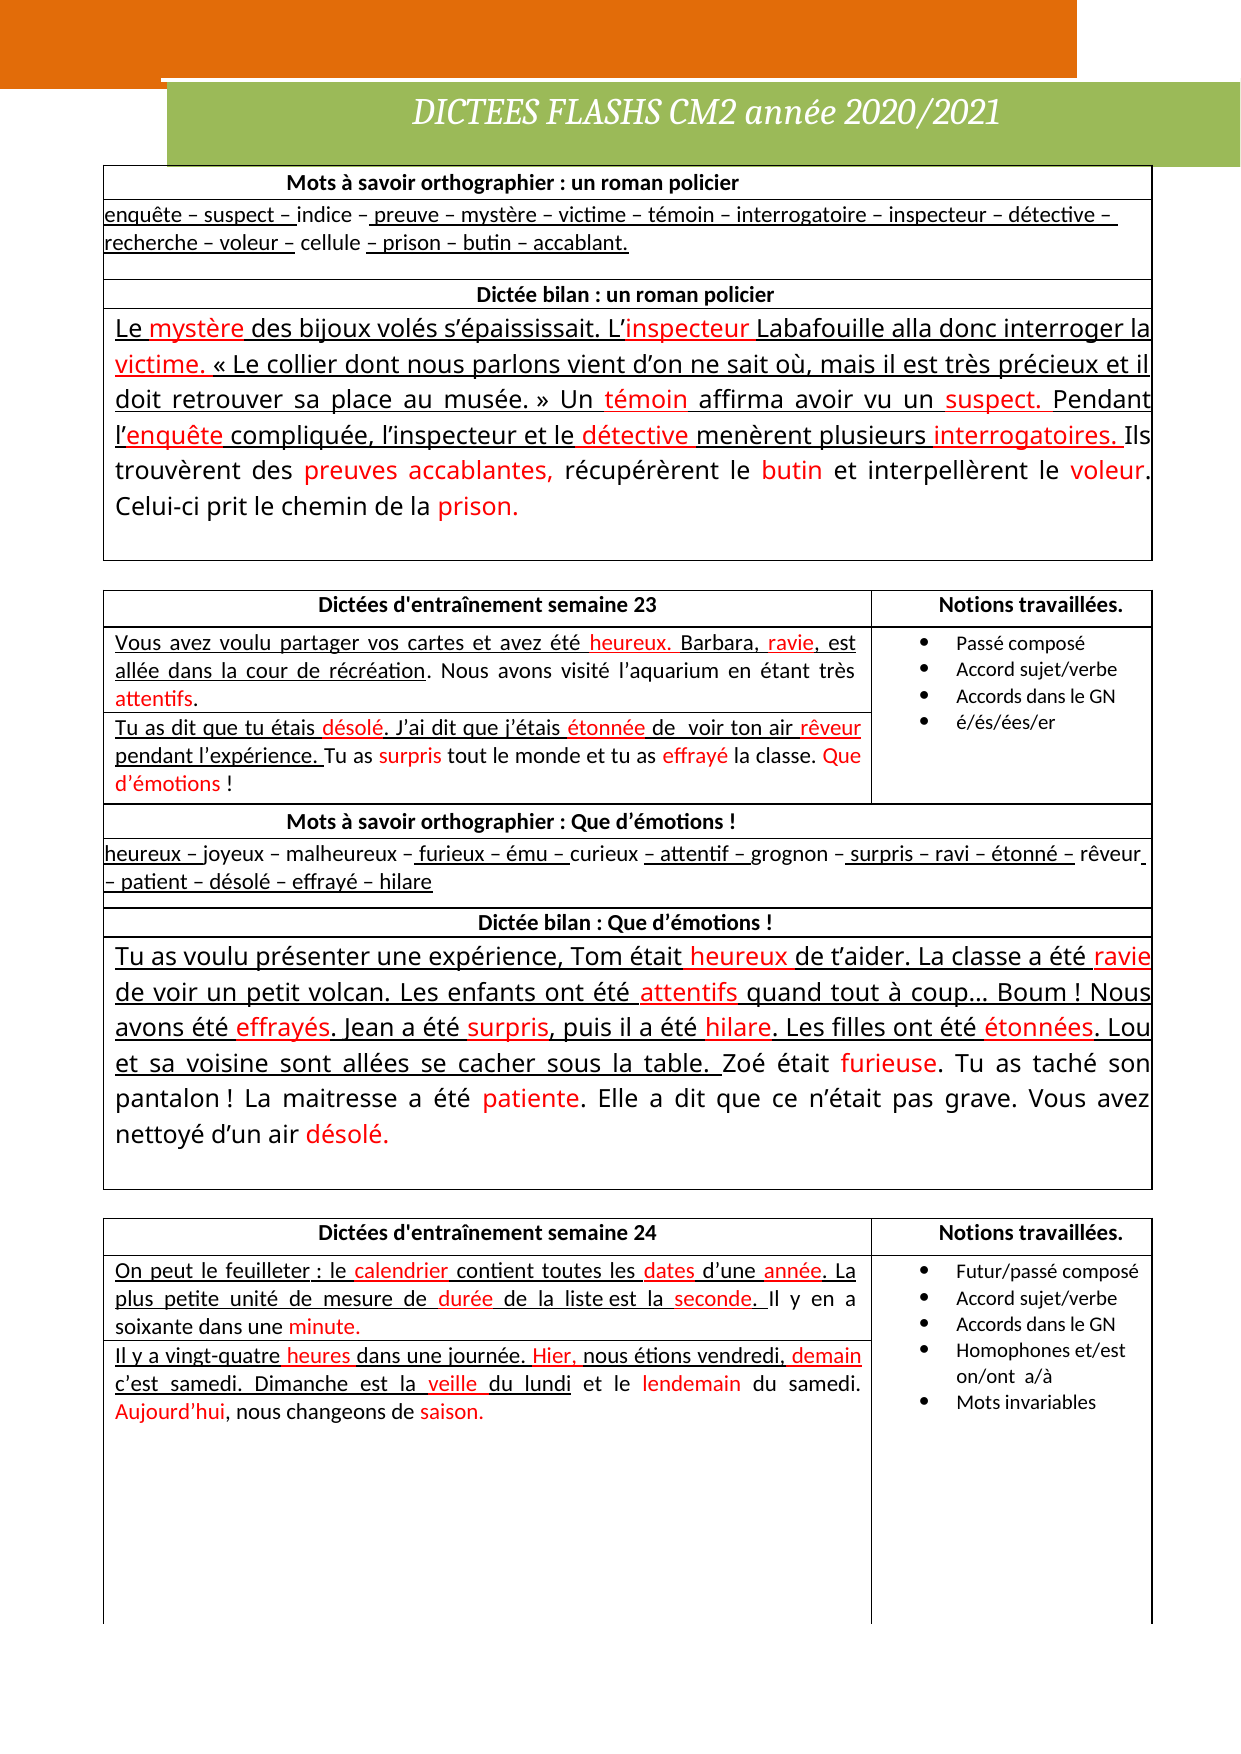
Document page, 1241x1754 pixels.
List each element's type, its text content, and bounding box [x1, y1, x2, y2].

table_cell Passé composé Accord sujet/verbe Accords dans le GN é/és/ées/er [872, 628, 1151, 803]
table_cell Vous avez voulu partager vos cartes et avez été heureux. Barbara, ravie, est allée dans la cour de récréation. Nous avons visité l’aquarium en étant très attentifs. [104, 628, 871, 712]
table_cell Le mystère des bijoux volés s’épaississait. L’inspecteur Labafouille alla donc interroger la victime. « Le collier dont nous parlons vient d’on ne sait où, mais il est très précieux et il doit retrouver sa place au musée. » Un témoin affirma avoir vu un suspect. Pendant l’enquête compliquée, l’inspecteur et le détective menèrent plusieurs interrogatoires. Ils trouvèrent des preuves accablantes, récupérèrent le butin et interpellèrent le voleur. Celui-ci prit le chemin de la prison. [104, 309, 1151, 560]
table_cell Dictée bilan : Que d’émotions ! [104, 909, 1151, 936]
table_cell Mots à savoir orthographier : un roman policier [104, 166, 1151, 199]
table_cell heureux – joyeux – malheureux – furieux – ému – curieux – attentif – grognon – surpris – ravi – étonné – rêveur – patient – désolé – effrayé – hilare [104, 839, 1151, 907]
table_cell Tu as dit que tu étais désolé. J’ai dit que j’étais étonnée de voir ton air rêveur pendant l’expérience. Tu as surpris tout le monde et tu as effrayé la classe. Que d’émotions ! [104, 713, 871, 803]
table_cell Tu as voulu présenter une expérience, Tom était heureux de t’aider. La classe a été ravie de voir un petit volcan. Les enfants ont été attentifs quand tout à coup… Boum ! Nous avons été effrayés. Jean a été surpris, puis il a été hilare. Les filles ont été étonnées. Lou et sa voisine sont allées se cacher sous la table. Zoé était furieuse. Tu as taché son pantalon ! La maitresse a été patiente. Elle a dit que ce n’était pas grave. Vous avez nettoyé d’un air désolé. [104, 938, 1151, 1188]
table_cell Dictée bilan : un roman policier [104, 280, 1151, 308]
table_header Dictées d'entraînement semaine 23 [104, 591, 871, 626]
table_header Notions travaillées. [872, 591, 1151, 626]
table_header Notions travaillées. [872, 1219, 1151, 1255]
table_cell Futur/passé composé Accord sujet/verbe Accords dans le GN Homophones et/est on/ont a/à Mots invariables [872, 1256, 1151, 1624]
table_cell enquête – suspect – indice – preuve – mystère – victime – témoin – interrogatoire – inspecteur – détective – recherche – voleur – cellule – prison – butin – accablant. [104, 200, 1151, 279]
table_cell On peut le feuilleter : le calendrier contient toutes les dates d’une année. La plus petite unité de mesure de durée de la liste est la seconde. Il y en a soixante dans une minute. [104, 1256, 871, 1340]
table_cell Mots à savoir orthographier : Que d’émotions ! [104, 805, 1151, 838]
table_header Dictées d'entraînement semaine 24 [104, 1219, 871, 1255]
table_cell Il y a vingt-quatre heures dans une journée. Hier, nous étions vendredi, demain c’est samedi. Dimanche est la veille du lundi et le lendemain du samedi. Aujourd’hui, nous changeons de saison. [104, 1341, 871, 1624]
